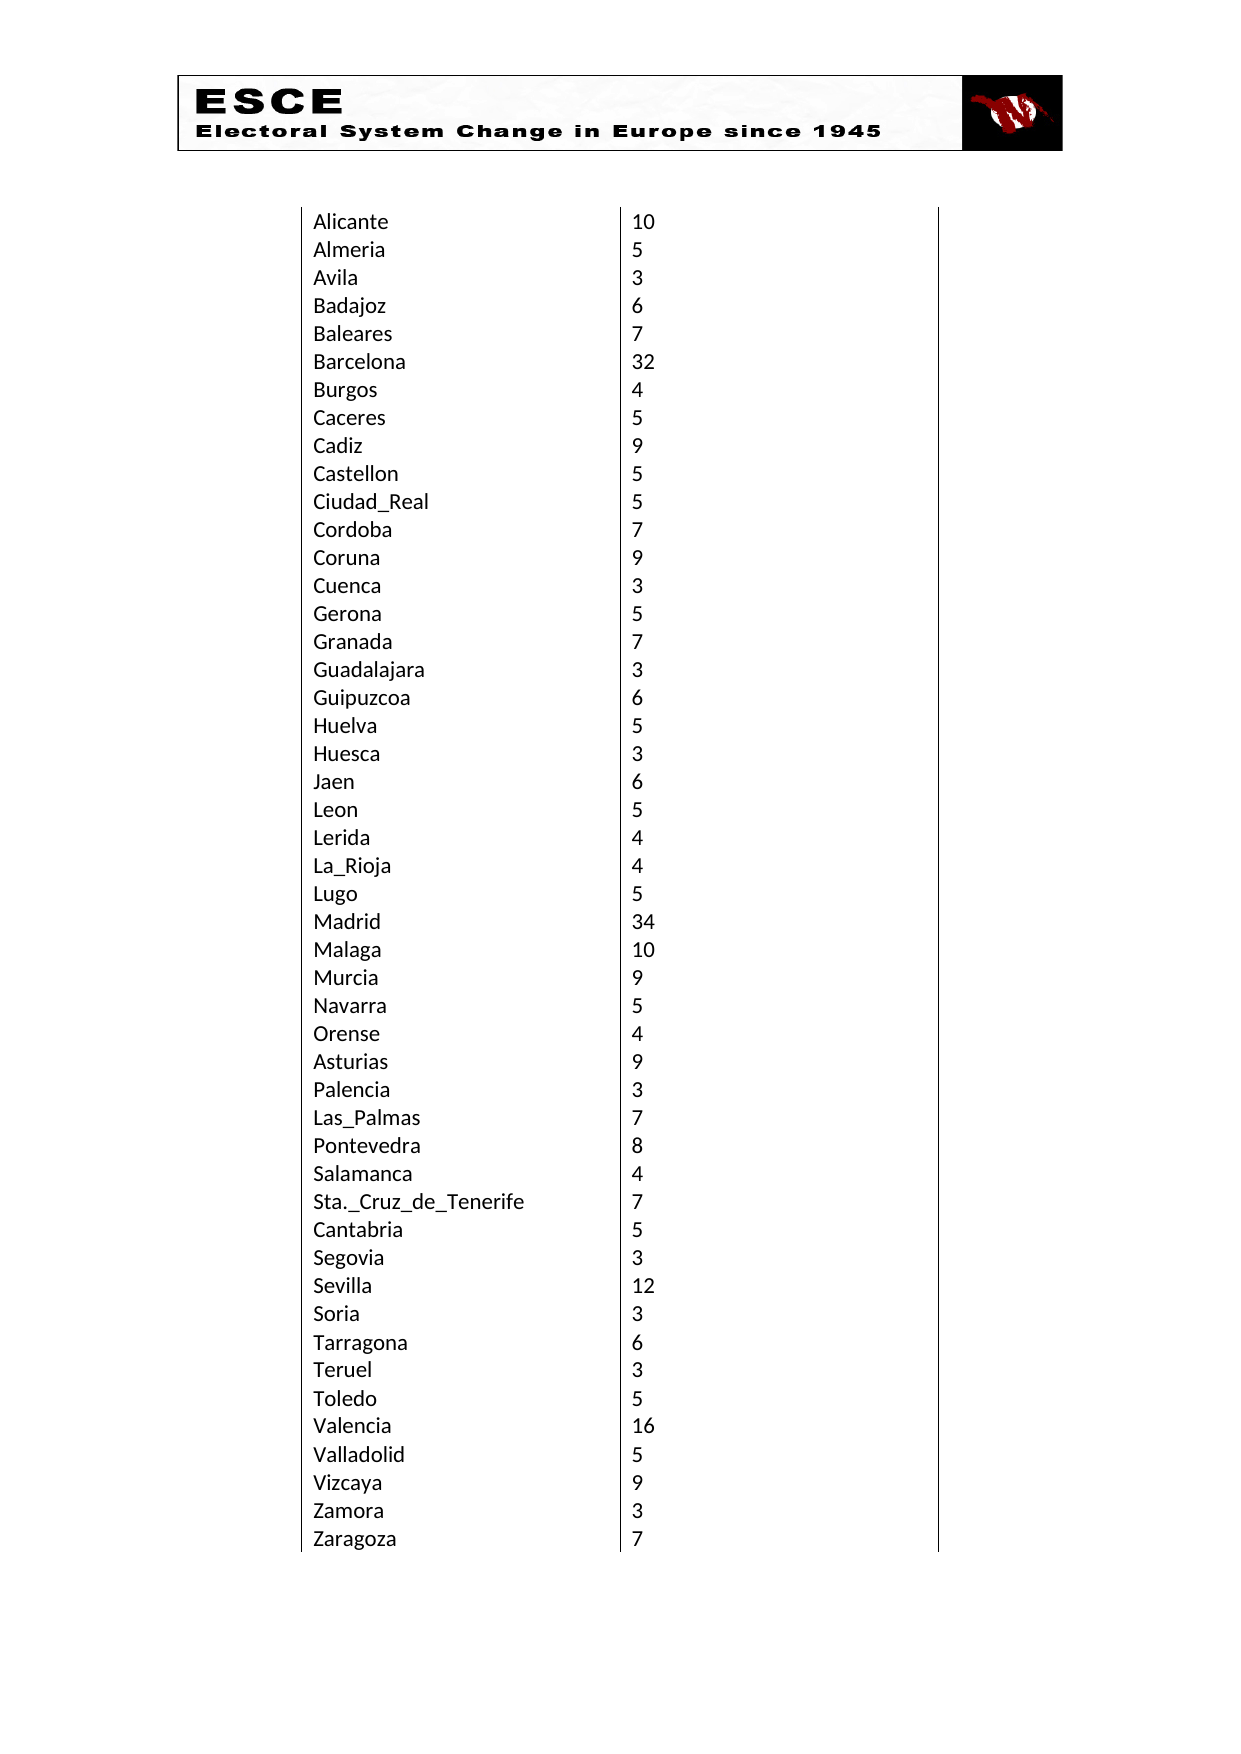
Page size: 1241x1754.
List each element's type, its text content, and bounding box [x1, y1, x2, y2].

table_cell 9 [621, 431, 938, 459]
table_cell 3 [621, 655, 938, 683]
table_cell Malaga [302, 935, 620, 963]
table_cell 3 [621, 571, 938, 599]
table_cell 34 [621, 907, 938, 935]
table_cell 4 [621, 375, 938, 403]
table_cell Valladolid [302, 1440, 620, 1468]
table_cell 9 [621, 543, 938, 571]
table_cell 3 [621, 1300, 938, 1328]
table_cell Baleares [302, 319, 620, 347]
table_cell 7 [621, 1188, 938, 1216]
table_cell Madrid [302, 907, 620, 935]
table_cell Toledo [302, 1384, 620, 1412]
table_cell Lugo [302, 879, 620, 907]
table_cell Salamanca [302, 1160, 620, 1187]
table_cell Sta._Cruz_de_Tenerife [302, 1188, 620, 1216]
table_cell 3 [621, 263, 938, 291]
table_cell Segovia [302, 1244, 620, 1272]
table_cell 5 [621, 1216, 938, 1243]
table_cell Zamora [302, 1496, 620, 1524]
table_cell 9 [621, 1048, 938, 1075]
table_cell Alicante [302, 207, 620, 235]
table_cell Cuenca [302, 571, 620, 599]
table_cell Coruna [302, 543, 620, 571]
table_cell Sevilla [302, 1272, 620, 1299]
table_cell 7 [621, 515, 938, 543]
table_cell 3 [621, 1496, 938, 1524]
table_cell Pontevedra [302, 1131, 620, 1159]
table_cell Almeria [302, 235, 620, 263]
table_cell 7 [621, 319, 938, 347]
table_cell 7 [621, 1104, 938, 1131]
picture [177, 75, 1063, 151]
table_cell Avila [302, 263, 620, 291]
table_cell 4 [621, 851, 938, 879]
table_cell Navarra [302, 991, 620, 1019]
table_cell Tarragona [302, 1328, 620, 1356]
table_cell 3 [621, 1075, 938, 1103]
table_cell 8 [621, 1131, 938, 1159]
table_cell Huelva [302, 711, 620, 739]
table_cell 5 [621, 879, 938, 907]
table_cell 6 [621, 291, 938, 319]
table_cell Guipuzcoa [302, 683, 620, 711]
table_cell 7 [621, 1524, 938, 1552]
table_cell Huesca [302, 739, 620, 767]
table_cell 6 [621, 1328, 938, 1356]
table_cell Valencia [302, 1412, 620, 1440]
table_cell 5 [621, 991, 938, 1019]
table_cell 5 [621, 1440, 938, 1468]
table_cell Guadalajara [302, 655, 620, 683]
table_cell Asturias [302, 1048, 620, 1075]
table_cell 4 [621, 823, 938, 851]
table_cell 6 [621, 683, 938, 711]
table_cell 7 [621, 627, 938, 655]
table_cell Murcia [302, 963, 620, 991]
table_cell La_Rioja [302, 851, 620, 879]
table_cell Zaragoza [302, 1524, 620, 1552]
table_cell Caceres [302, 403, 620, 431]
table_cell 3 [621, 1356, 938, 1384]
table_cell 9 [621, 963, 938, 991]
table_cell Cadiz [302, 431, 620, 459]
table_cell 10 [621, 207, 938, 235]
table_cell 9 [621, 1468, 938, 1496]
table_cell 3 [621, 1244, 938, 1272]
table_cell Gerona [302, 599, 620, 627]
table_cell Granada [302, 627, 620, 655]
table_cell 5 [621, 487, 938, 515]
table_cell Jaen [302, 767, 620, 795]
table_cell 5 [621, 403, 938, 431]
table_cell 12 [621, 1272, 938, 1299]
table_cell 5 [621, 1384, 938, 1412]
table_cell 32 [621, 347, 938, 375]
table_cell Cordoba [302, 515, 620, 543]
table_cell 16 [621, 1412, 938, 1440]
table_cell 5 [621, 459, 938, 487]
table_cell Lerida [302, 823, 620, 851]
table_cell 4 [621, 1160, 938, 1187]
table_cell Vizcaya [302, 1468, 620, 1496]
table_cell 4 [621, 1019, 938, 1047]
table_cell Soria [302, 1300, 620, 1328]
table_cell Badajoz [302, 291, 620, 319]
table_cell Ciudad_Real [302, 487, 620, 515]
table_cell Cantabria [302, 1216, 620, 1243]
table_cell 3 [621, 739, 938, 767]
table_cell 6 [621, 767, 938, 795]
table_cell 5 [621, 599, 938, 627]
table_cell 5 [621, 795, 938, 823]
table_cell Leon [302, 795, 620, 823]
table_cell Palencia [302, 1075, 620, 1103]
table_cell Barcelona [302, 347, 620, 375]
table_cell Burgos [302, 375, 620, 403]
table_cell Orense [302, 1019, 620, 1047]
table_cell 5 [621, 711, 938, 739]
table_cell 5 [621, 235, 938, 263]
table_cell Castellon [302, 459, 620, 487]
table_cell Teruel [302, 1356, 620, 1384]
table_cell Las_Palmas [302, 1104, 620, 1131]
table_cell 10 [621, 935, 938, 963]
